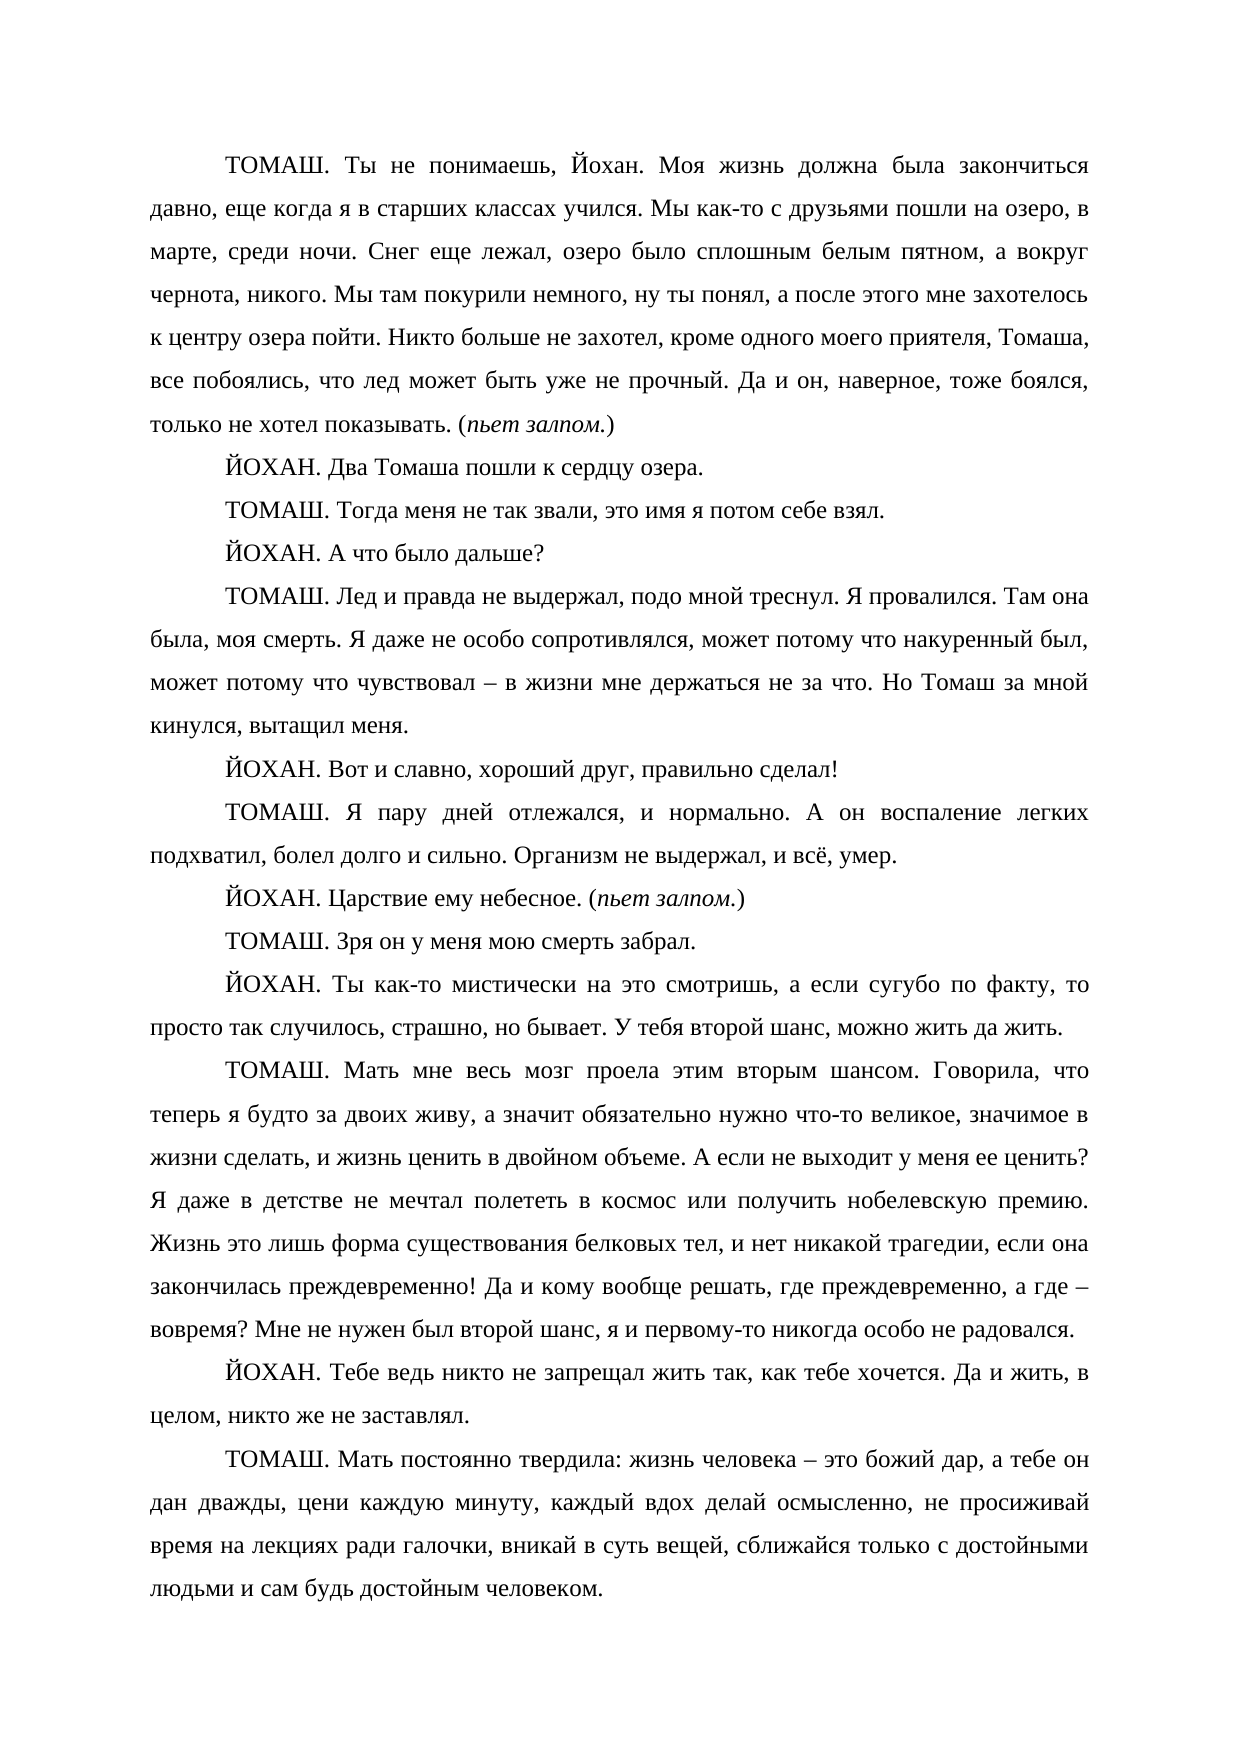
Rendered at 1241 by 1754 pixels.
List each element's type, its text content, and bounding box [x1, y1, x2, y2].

text ЙОХАН. Два Томаша пошли к сердцу озера. [150, 452, 1090, 481]
text ТОМАШ. Мать постоянно твердила: жизнь человека – это божий дар, а тебе он дан дважды, цени каждую минуту, каждый вдох делай осмысленно, не просиживай время на лекциях ради галочки, вникай в суть вещей, сближайся только с достойными людьми и сам будь достойным человеком. [150, 1444, 1090, 1602]
text ТОМАШ. Зря он у меня мою смерть забрал. [150, 926, 1090, 955]
text ТОМАШ. Лед и правда не выдержал, подо мной треснул. Я провалился. Там она была, моя смерть. Я даже не особо сопротивлялся, может потому что накуренный был, может потому что чувствовал – в жизни мне держаться не за что. Но Томаш за мной кинулся, вытащил меня. [150, 581, 1090, 739]
text ЙОХАН. Вот и славно, хороший друг, правильно сделал! [150, 754, 1090, 782]
text ТОМАШ. Тогда меня не так звали, это имя я потом себе взял. [150, 495, 1090, 524]
text ЙОХАН. Тебе ведь никто не запрещал жить так, как тебе хочется. Да и жить, в целом, никто же не заставлял. [150, 1357, 1090, 1429]
text ТОМАШ. Мать мне весь мозг проела этим вторым шансом. Говорила, что теперь я будто за двоих живу, а значит обязательно нужно что-то великое, значимое в жизни сделать, и жизнь ценить в двойном объеме. А если не выходит у меня ее ценить? Я даже в детстве не мечтал полететь в космос или получить нобелевскую премию. Жизнь это лишь форма существования белковых тел, и нет никакой трагедии, если она закончилась преждевременно! Да и кому вообще решать, где преждевременно, а где – вовремя? Мне не нужен был второй шанс, я и первому-то никогда особо не радовался. [150, 1056, 1090, 1343]
text ЙОХАН. Ты как-то мистически на это смотришь, а если сугубо по факту, то просто так случилось, страшно, но бывает. У тебя второй шанс, можно жить да жить. [150, 969, 1090, 1041]
text ЙОХАН. Царствие ему небесное. (пьет залпом.) [150, 883, 1090, 912]
text ТОМАШ. Я пару дней отлежался, и нормально. А он воспаление легких подхватил, болел долго и сильно. Организм не выдержал, и всё, умер. [150, 797, 1090, 869]
text ЙОХАН. А что было дальше? [150, 538, 1090, 567]
text ТОМАШ. Ты не понимаешь, Йохан. Моя жизнь должна была закончиться давно, еще когда я в старших классах учился. Мы как-то с друзьями пошли на озеро, в марте, среди ночи. Снег еще лежал, озеро было сплошным белым пятном, а вокруг чернота, никого. Мы там покурили немного, ну ты понял, а после этого мне захотелось к центру озера пойти. Никто больше не захотел, кроме одного моего приятеля, Томаша, все побоялись, что лед может быть уже не прочный. Да и он, наверное, тоже боялся, только не хотел показывать. (пьет залпом.) [150, 150, 1090, 437]
